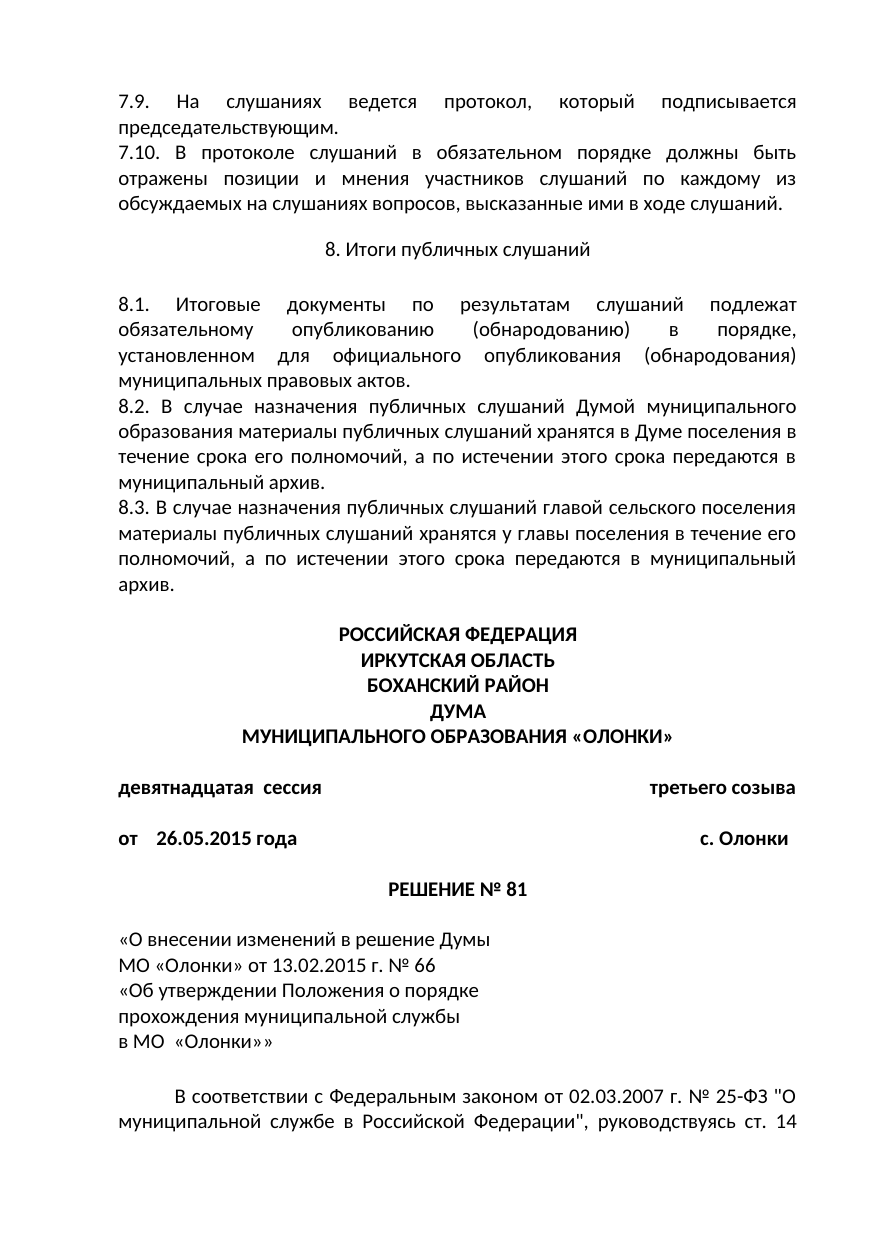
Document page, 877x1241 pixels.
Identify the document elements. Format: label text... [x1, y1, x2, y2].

text 8.1. Итоговые документы по результатам слушаний подлежат обязательному опубликованию (обнародованию) в порядке, установленном для официального опубликования (обнародования) муниципальных правовых актов. [118, 291, 797, 393]
title ДУМА [118, 698, 797, 723]
title ИРКУТСКАЯ ОБЛАСТЬ [118, 647, 797, 672]
text МО «Олонки» от 13.02.2015 г. № 66 [118, 952, 797, 977]
title БОХАНСКИЙ РАЙОН [118, 672, 797, 698]
text в МО «Олонки»» [118, 1028, 797, 1054]
text «О внесении изменений в решение Думы [118, 927, 797, 952]
title МУНИЦИПАЛЬНОГО ОБРАЗОВАНИЯ «ОЛОНКИ» [118, 723, 797, 749]
title девятнадцатая сессия третьего созыва [118, 774, 797, 799]
text 8.3. В случае назначения публичных слушаний главой сельского поселения материалы публичных слушаний хранятся у главы поселения в течение его полномочий, а по истечении этого срока передаются в муниципальный архив. [118, 494, 797, 596]
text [118, 1083, 797, 1134]
title от 26.05.2015 года с. Олонки [118, 825, 797, 850]
text «Об утверждении Положения о порядке [118, 977, 797, 1003]
text 7.9. На слушаниях ведется протокол, который подписывается председательствующим. [118, 89, 797, 139]
title РОССИЙСКАЯ ФЕДЕРАЦИЯ [118, 622, 797, 647]
text прохождения муниципальной службы [118, 1003, 797, 1028]
text 8.2. В случае назначения публичных слушаний Думой муниципального образования материалы публичных слушаний хранятся в Думе поселения в течение срока его полномочий, а по истечении этого срока передаются в муниципальный архив. [118, 393, 797, 494]
subtitle 8. Итоги публичных слушаний [118, 237, 797, 262]
text РЕШЕНИЕ № 81 [118, 876, 797, 901]
text 7.10. В протоколе слушаний в обязательном порядке должны быть отражены позиции и мнения участников слушаний по каждому из обсуждаемых на слушаниях вопросов, высказанные ими в ходе слушаний. [118, 139, 797, 216]
